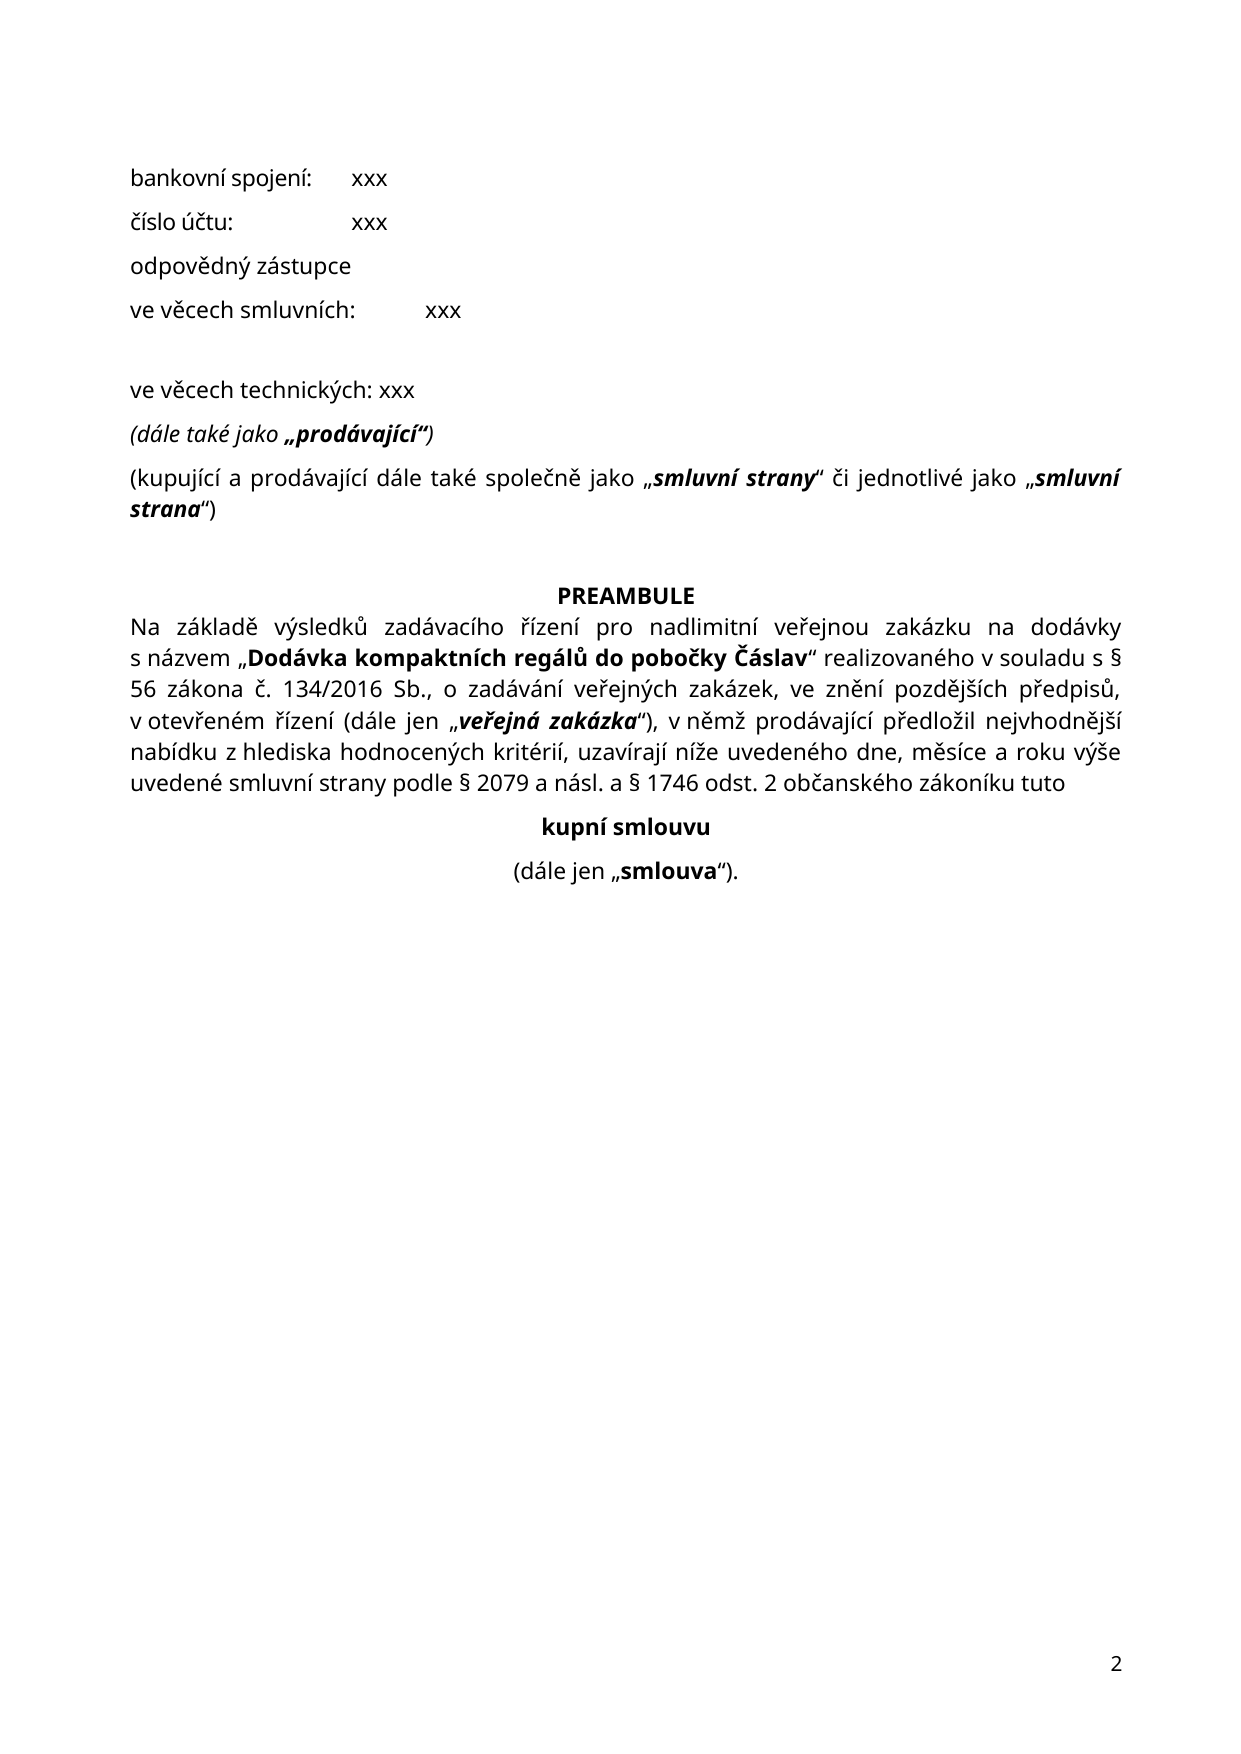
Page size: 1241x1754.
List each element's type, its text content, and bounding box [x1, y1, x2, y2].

text Na základě výsledků zadávacího řízení pro nadlimitní veřejnou zakázku na dodávky s názvem „Dodávka kompaktních regálů do pobočky Čáslav“ realizovaného v souladu s § 56 zákona č. 134/2016 Sb., o zadávání veřejných zakázek, ve znění pozdějších předpisů, v otevřeném řízení (dále jen „veřejná zakázka“), v němž prodávající předložil nejvhodnější nabídku z hlediska hodnocených kritérií, uzavírají níže uvedeného dne, měsíce a roku výše uvedené smluvní strany podle § 2079 a násl. a § 1746 odst. 2 občanského zákoníku tuto [130, 611, 1122, 798]
text bankovní spojení: xxx [130, 162, 1122, 194]
text ve věcech smluvních: xxx [130, 294, 1122, 325]
text (dále jen „smlouva“). [130, 854, 1122, 886]
subtitle PREAMBUle [130, 580, 1122, 611]
text (kupující a prodávající dále také společně jako „smluvní strany“ či jednotlivé jako „smluvní strana“) [130, 461, 1122, 524]
text kupní smlouvu [130, 811, 1122, 842]
text ve věcech technických: xxx [130, 374, 1122, 405]
text odpovědný zástupce [130, 250, 1122, 281]
text číslo účtu: xxx [130, 206, 1122, 237]
text (dále také jako „prodávající“) [130, 418, 1122, 449]
